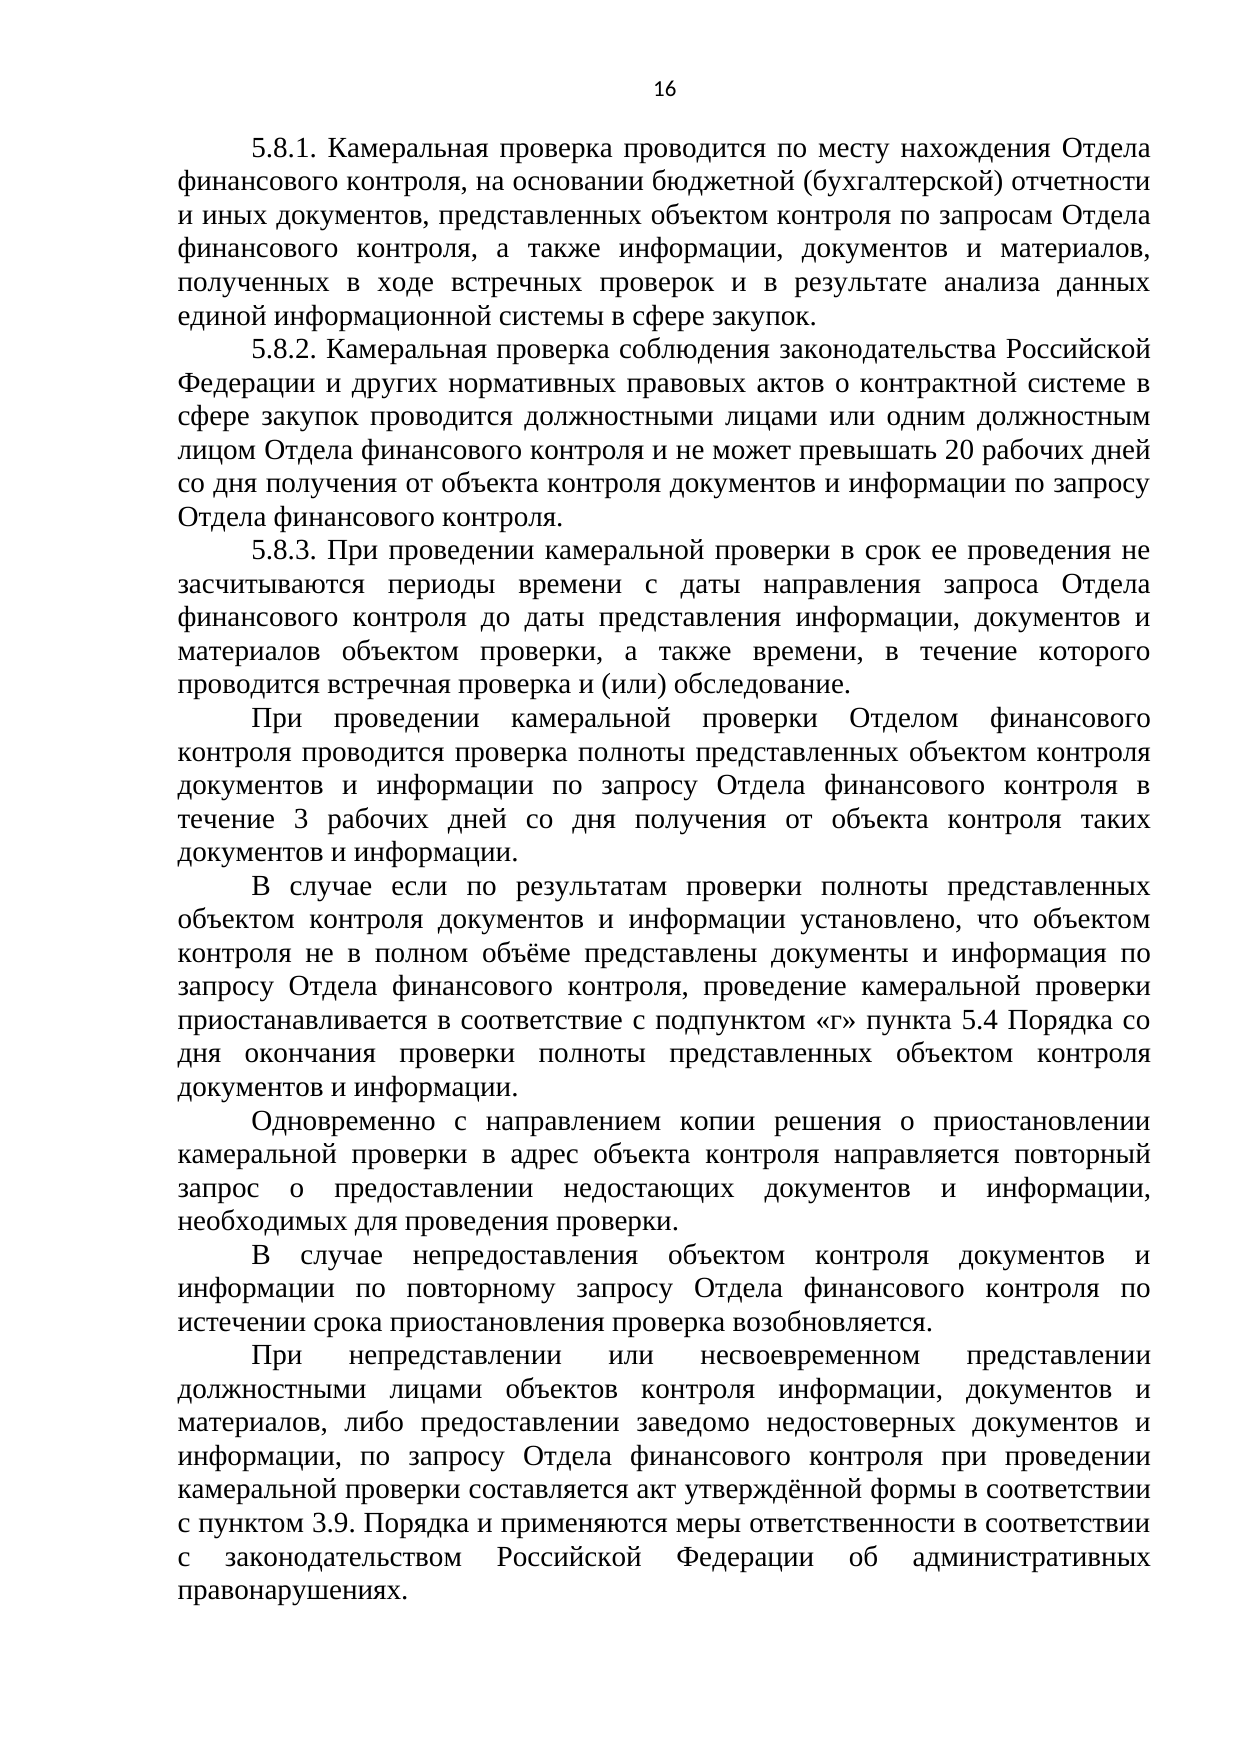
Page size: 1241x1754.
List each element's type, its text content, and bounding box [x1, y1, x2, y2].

subtitle В случае непредоставления объектом контроля документов и информации по повторному запросу Отдела финансового контроля по истечении срока приостановления проверка возобновляется. [177, 1237, 1152, 1337]
text 5.8.3. При проведении камеральной проверки в срок ее проведения не засчитываются периоды времени с даты направления запроса Отдела финансового контроля до даты представления информации, документов и материалов объектом проверки, а также времени, в течение которого проводится встречная проверка и (или) обследование. [177, 532, 1152, 700]
text При непредставлении или несвоевременном представлении должностными лицами объектов контроля информации, документов и материалов, либо предоставлении заведомо недостоверных документов и информации, по запросу Отдела финансового контроля при проведении камеральной проверки составляется акт утверждённой формы в соответствии с пунктом 3.9. Порядка и применяются меры ответственности в соответствии с законодательством Российской Федерации об административных правонарушениях. [177, 1337, 1152, 1606]
text 5.8.1. Камеральная проверка проводится по месту нахождения Отдела финансового контроля, на основании бюджетной (бухгалтерской) отчетности и иных документов, представленных объектом контроля по запросам Отдела финансового контроля, а также информации, документов и материалов, полученных в ходе встречных проверок и в результате анализа данных единой информационной системы в сфере закупок. [177, 130, 1152, 331]
subtitle Одновременно с направлением копии решения о приостановлении камеральной проверки в адрес объекта контроля направляется повторный запрос о предоставлении недостающих документов и информации, необходимых для проведения проверки. [177, 1103, 1152, 1237]
text При проведении камеральной проверки Отделом финансового контроля проводится проверка полноты представленных объектом контроля документов и информации по запросу Отдела финансового контроля в течение 3 рабочих дней со дня получения от объекта контроля таких документов и информации. [177, 700, 1152, 868]
subtitle В случае если по результатам проверки полноты представленных объектом контроля документов и информации установлено, что объектом контроля не в полном объёме представлены документы и информация по запросу Отдела финансового контроля, проведение камеральной проверки приостанавливается в соответствие с подпунктом «г» пункта 5.4 Порядка со дня окончания проверки полноты представленных объектом контроля документов и информации. [177, 868, 1152, 1103]
text 5.8.2. Камеральная проверка соблюдения законодательства Российской Федерации и других нормативных правовых актов о контрактной системе в сфере закупок проводится должностными лицами или одним должностным лицом Отдела финансового контроля и не может превышать 20 рабочих дней со дня получения от объекта контроля документов и информации по запросу Отдела финансового контроля. [177, 331, 1152, 532]
